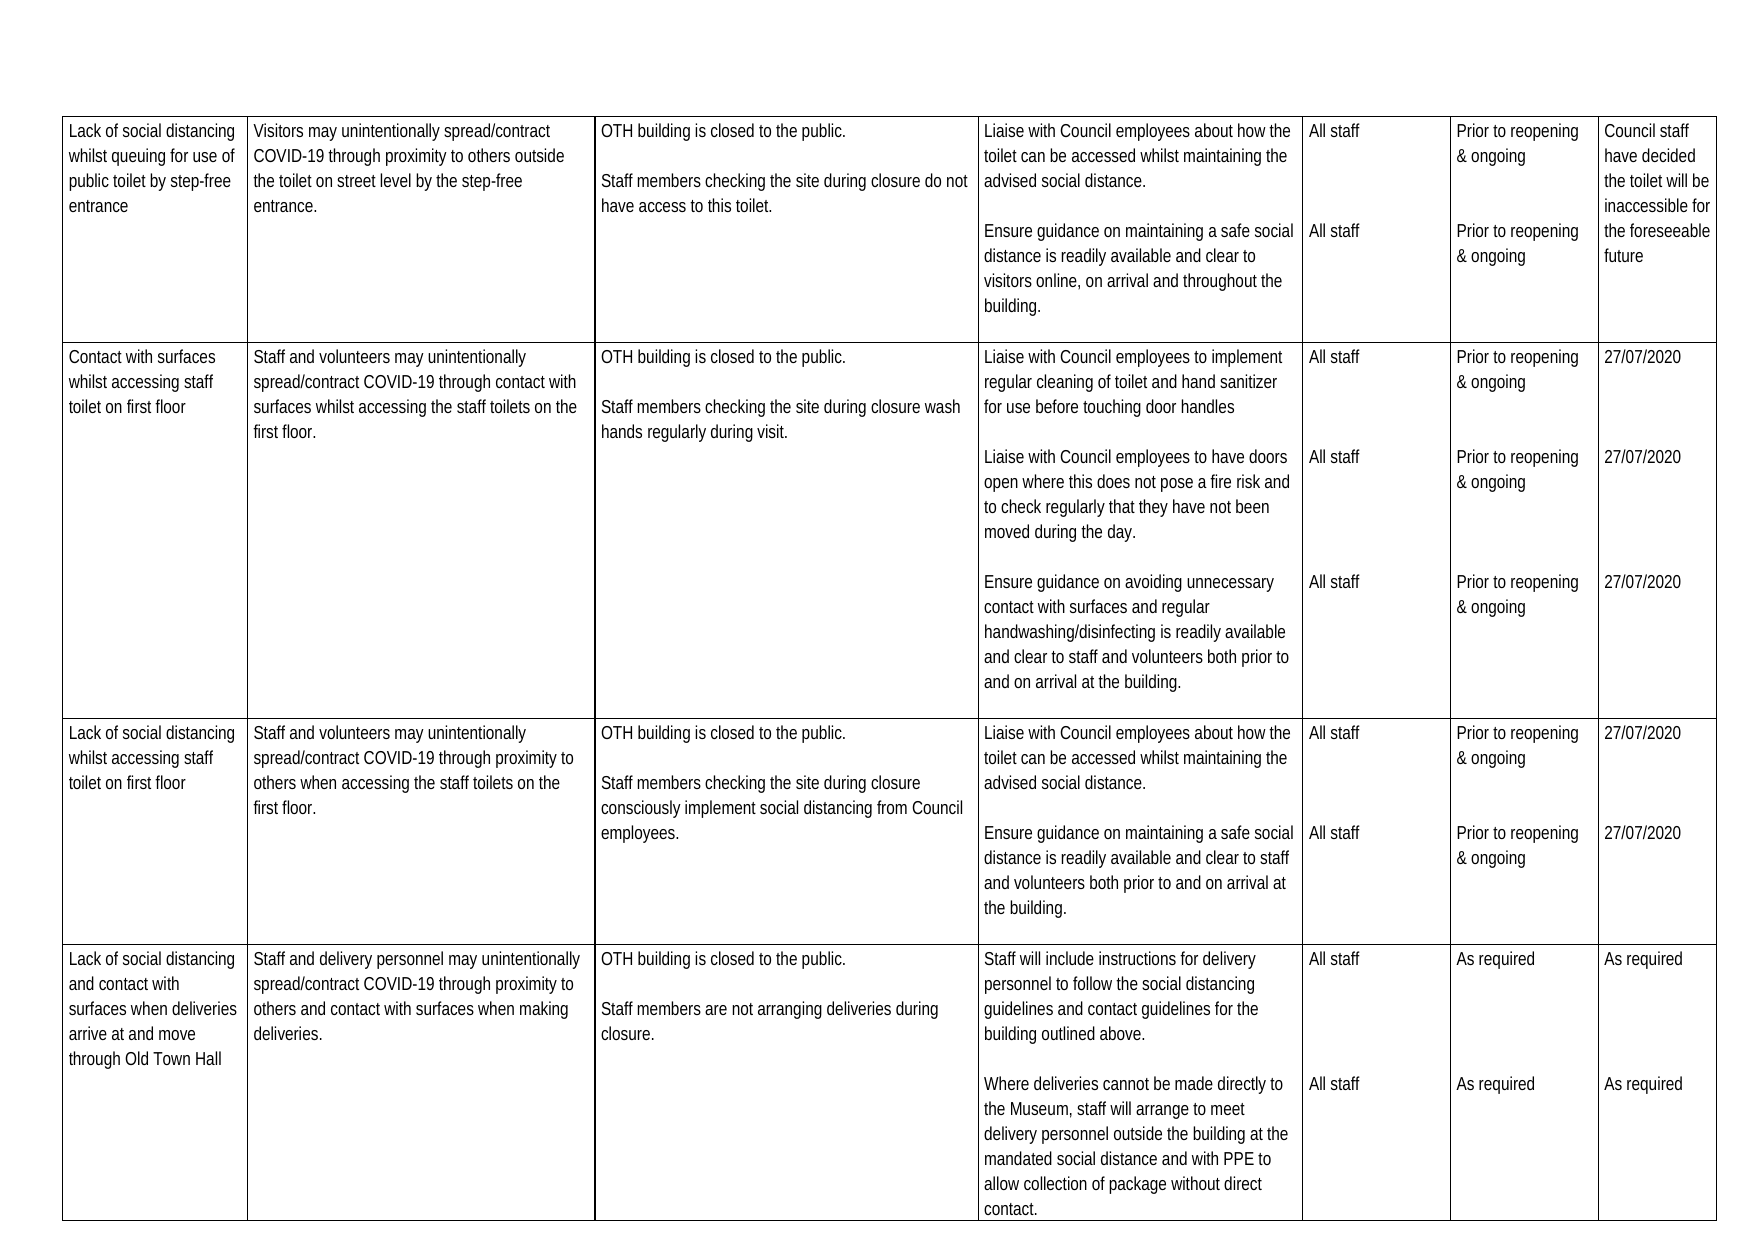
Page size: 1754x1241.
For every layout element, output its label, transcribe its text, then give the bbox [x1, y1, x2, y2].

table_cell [1451, 117, 1598, 342]
table_cell Prior to reopening & ongoing Prior to reopening & ongoing [1451, 719, 1598, 944]
table_cell Liaise with Council employees to implement regular cleaning of toilet and hand sanitizer for use before touching door handles Liaise with Council employees to have doors open where this does not pose a fire risk and to check regularly that they have not been moved during the day. Ensure guidance on avoiding unnecessary contact with surfaces and regular handwashing/disinfecting is readily available and clear to staff and volunteers both prior to and on arrival at the building. [979, 343, 1302, 718]
table_cell OTH building is closed to the public. Staff members checking the site during closure wash hands regularly during visit. [596, 343, 978, 718]
table_cell All staff All staff [1303, 117, 1450, 342]
table_cell Contact with surfaces whilst accessing staff toilet on first floor [63, 343, 247, 718]
table_cell All staff All staff All staff [1303, 343, 1450, 718]
table_cell All staff All staff [1303, 719, 1450, 944]
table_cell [596, 117, 978, 342]
table_cell Liaise with Council employees about how the toilet can be accessed whilst maintaining the advised social distance. Ensure guidance on maintaining a safe social distance is readily available and clear to staff and volunteers both prior to and on arrival at the building. [979, 719, 1302, 944]
table_cell Lack of social distancing whilst queuing for use of public toilet by step-free entrance [63, 117, 247, 342]
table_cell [1599, 117, 1716, 342]
table_cell Lack of social distancing whilst accessing staff toilet on first floor [63, 719, 247, 944]
table_cell 27/07/2020 27/07/2020 27/07/2020 [1599, 343, 1716, 718]
table_cell Staff and volunteers may unintentionally spread/contract COVID-19 through proximity to others when accessing the staff toilets on the first floor. [248, 719, 594, 944]
table_cell All staff All staff [1303, 945, 1450, 1220]
table_cell Visitors may unintentionally spread/contract COVID-19 through proximity to others outside the toilet on street level by the step-free entrance. [248, 117, 594, 342]
table_cell 27/07/2020 27/07/2020 [1599, 719, 1716, 944]
table_cell OTH building is closed to the public. Staff members are not arranging deliveries during closure. [596, 945, 978, 1220]
table_cell As required As required [1451, 945, 1598, 1220]
table_cell Staff will include instructions for delivery personnel to follow the social distancing guidelines and contact guidelines for the building outlined above. Where deliveries cannot be made directly to the Museum, staff will arrange to meet delivery personnel outside the building at the mandated social distance and with PPE to allow collection of package without direct contact. [979, 945, 1302, 1220]
table_cell Prior to reopening & ongoing Prior to reopening & ongoing Prior to reopening & ongoing [1451, 343, 1598, 718]
table_cell Staff and delivery personnel may unintentionally spread/contract COVID-19 through proximity to others and contact with surfaces when making deliveries. [248, 945, 594, 1220]
table_cell OTH building is closed to the public. Staff members checking the site during closure consciously implement social distancing from Council employees. [596, 719, 978, 944]
table_cell As required As required [1599, 945, 1716, 1220]
table_cell Staff and volunteers may unintentionally spread/contract COVID-19 through contact with surfaces whilst accessing the staff toilets on the first floor. [248, 343, 594, 718]
table_cell Lack of social distancing and contact with surfaces when deliveries arrive at and move through Old Town Hall [63, 945, 247, 1220]
